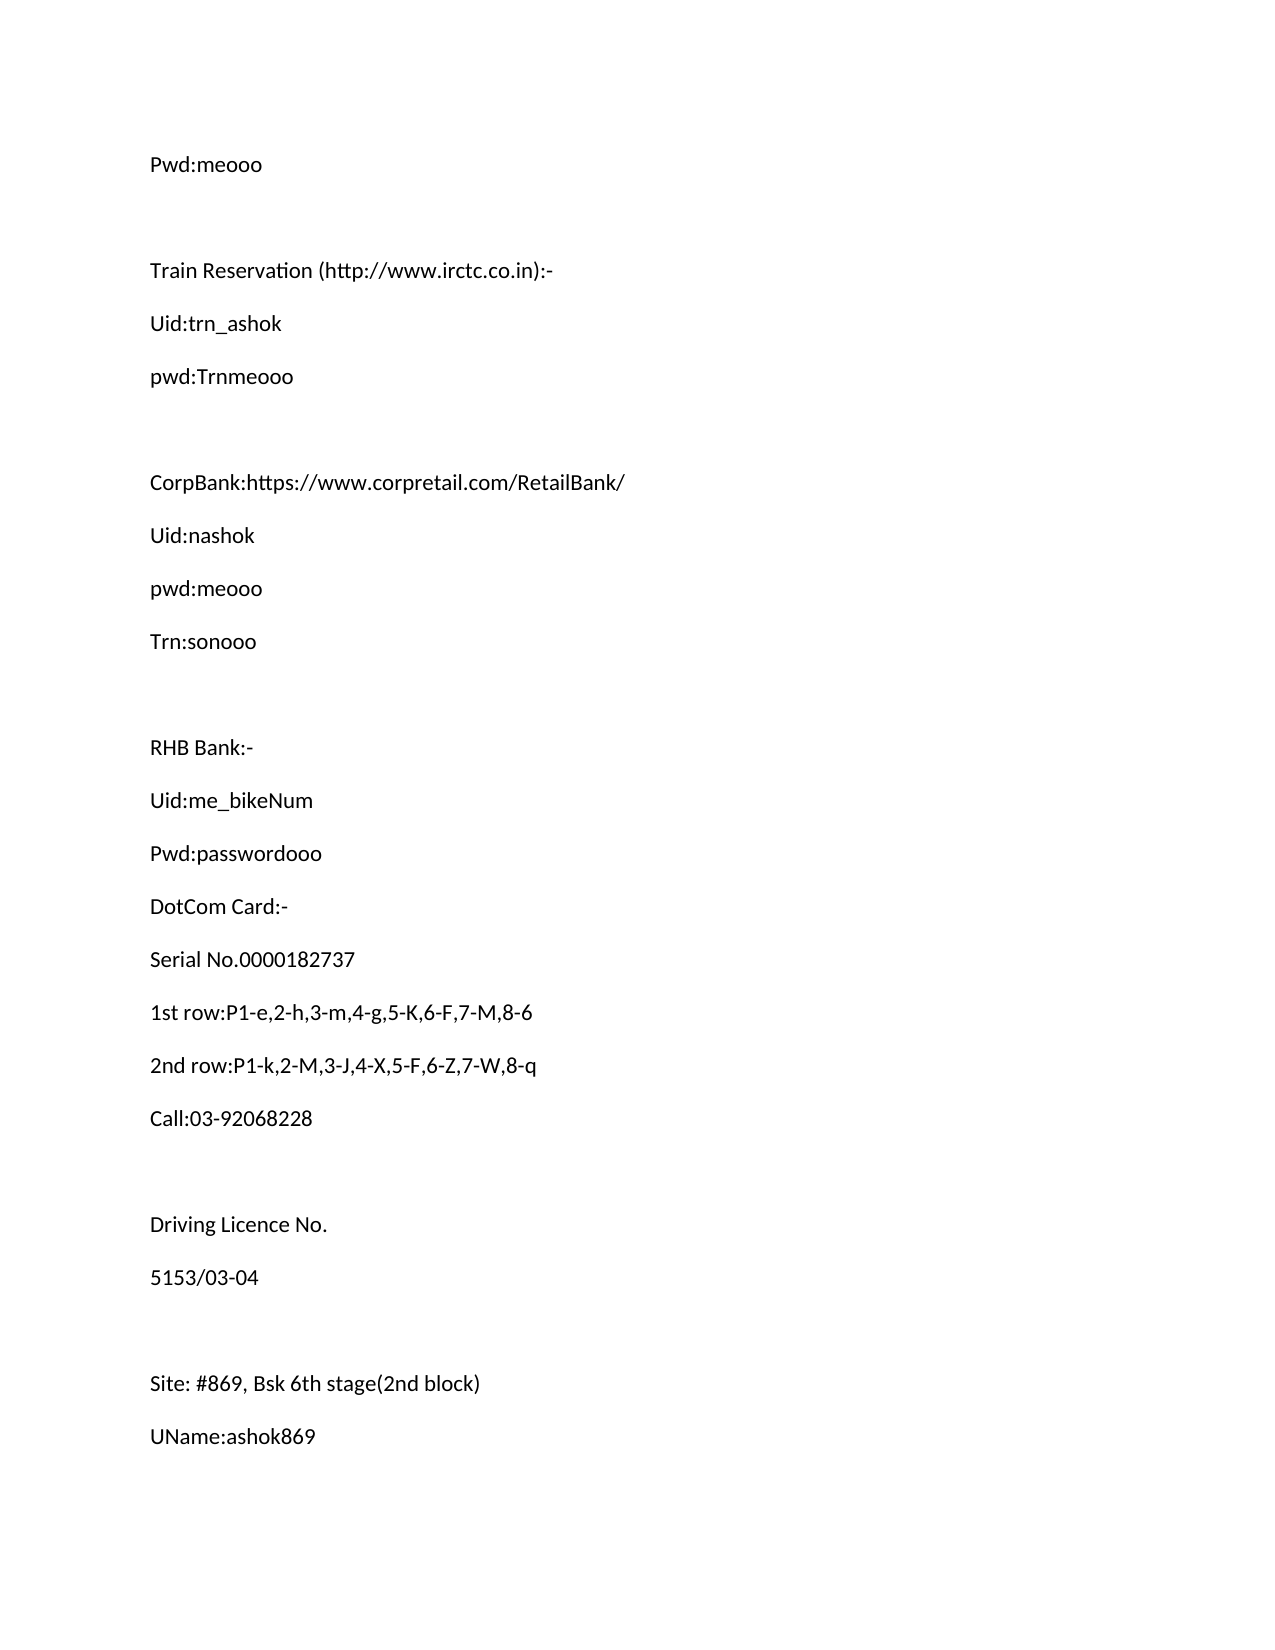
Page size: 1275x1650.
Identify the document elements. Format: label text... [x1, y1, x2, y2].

text Serial No.0000182737 [150, 945, 1125, 973]
text pwd:Trnmeooo [150, 362, 1125, 390]
text Train Reservation (http://www.irctc.co.in):- [150, 256, 1125, 284]
text Pwd:passwordooo [150, 839, 1125, 867]
text Uid:nashok [150, 521, 1125, 549]
text pwd:meooo [150, 574, 1125, 602]
text Trn:sonooo [150, 627, 1125, 655]
text Site: #869, Bsk 6th stage(2nd block) [150, 1369, 1125, 1397]
text 5153/03-04 [150, 1263, 1125, 1291]
text Uid:me_bikeNum [150, 786, 1125, 814]
text DotCom Card:- [150, 892, 1125, 920]
text Pwd:meooo [150, 150, 1125, 178]
text Driving Licence No. [150, 1210, 1125, 1238]
text 1st row:P1-e,2-h,3-m,4-g,5-K,6-F,7-M,8-6 [150, 998, 1125, 1026]
text Call:03-92068228 [150, 1104, 1125, 1132]
text Uid:trn_ashok [150, 309, 1125, 337]
text CorpBank:https://www.corpretail.com/RetailBank/ [150, 468, 1125, 496]
text 2nd row:P1-k,2-M,3-J,4-X,5-F,6-Z,7-W,8-q [150, 1051, 1125, 1079]
text UName:ashok869 [150, 1422, 1125, 1451]
text RHB Bank:- [150, 733, 1125, 761]
